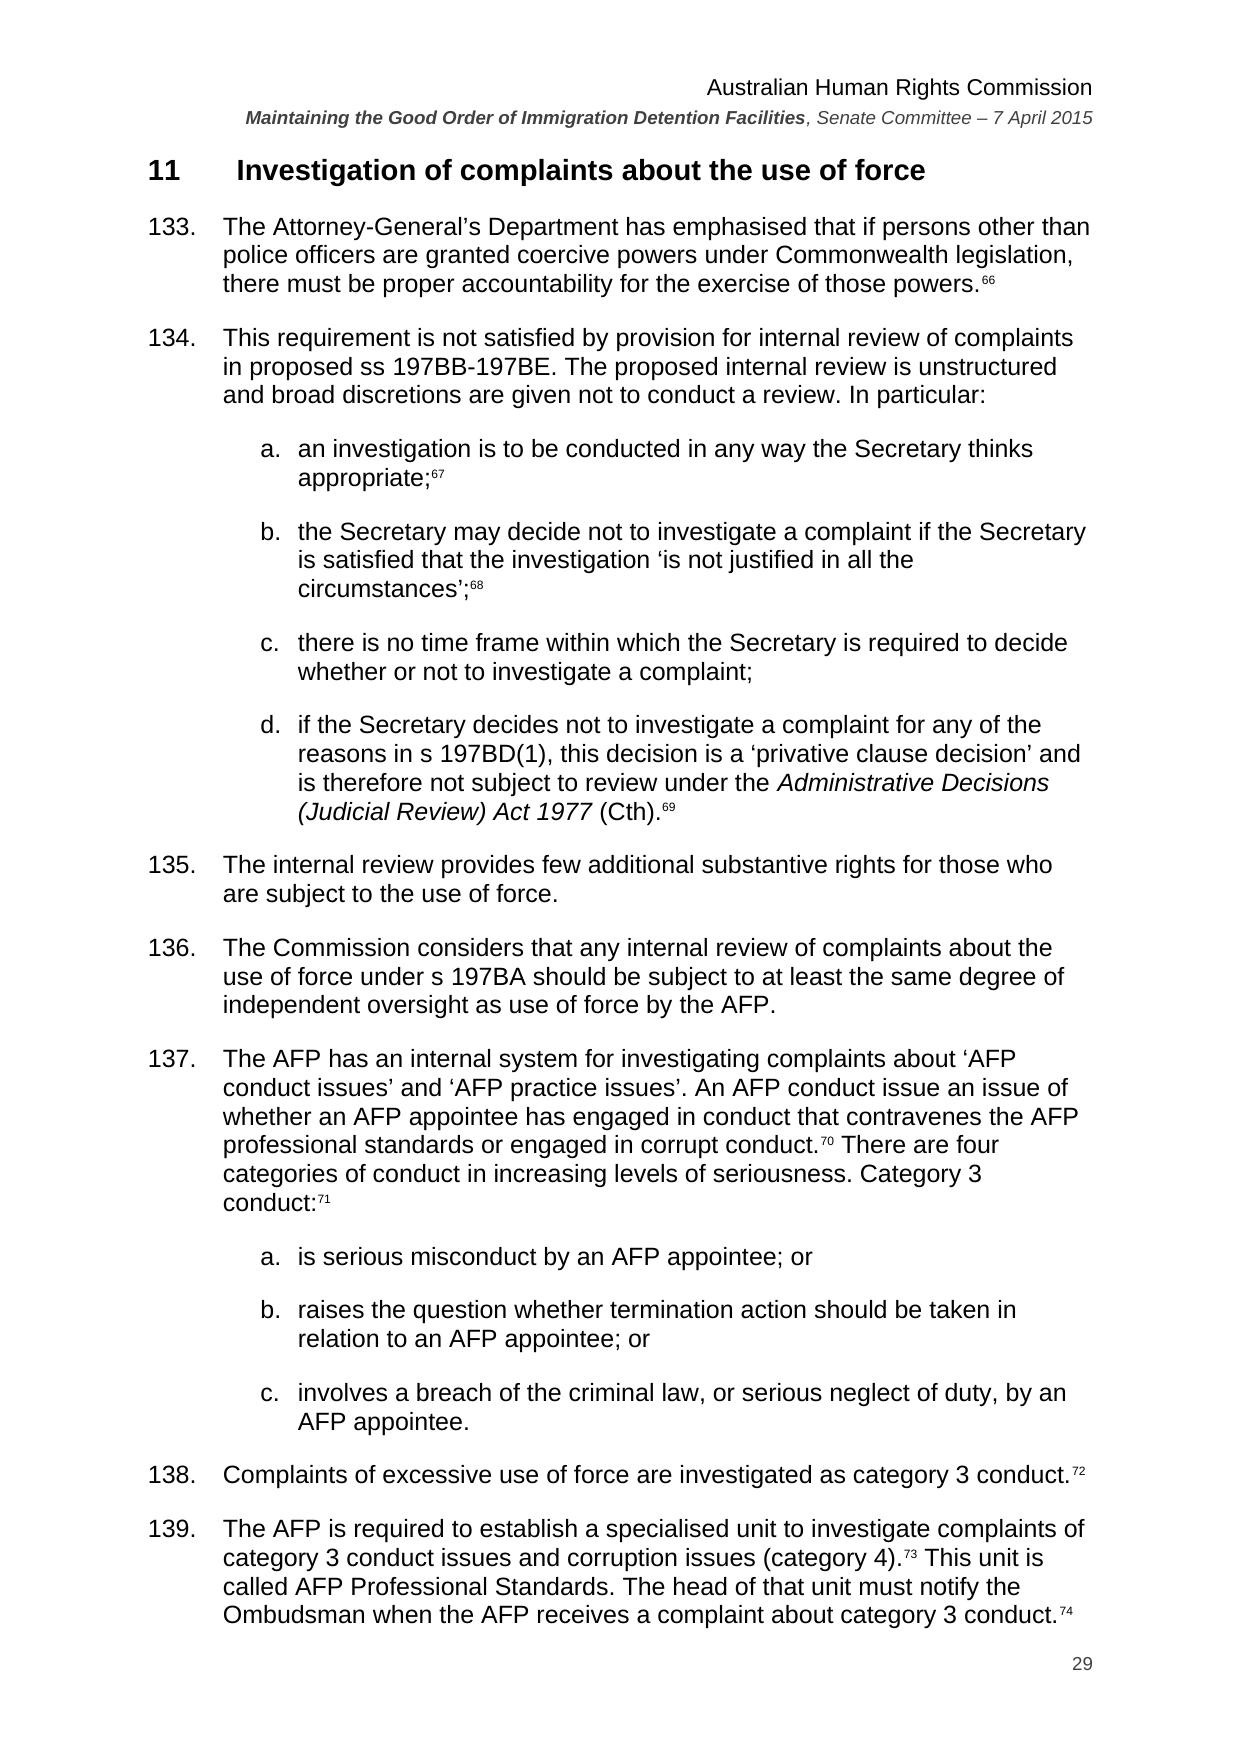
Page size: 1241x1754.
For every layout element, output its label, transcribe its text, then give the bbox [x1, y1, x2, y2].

text This requirement is not satisfied by provision for internal review of complaints in proposed ss 197BB-197BE. The proposed internal review is unstructured and broad discretions are given not to conduct a review. In particular: [148, 323, 1092, 409]
list an investigation is to be conducted in any way the Secretary thinks appropriate; [260, 434, 1092, 492]
text The Attorney-General’s Department has emphasised that if persons other than police officers are granted coercive powers under Commonwealth legislation, there must be proper accountability for the exercise of those powers. [148, 212, 1092, 298]
text The AFP has an internal system for investigating complaints about ‘AFP conduct issues’ and ‘AFP practice issues’. An AFP conduct issue an issue of whether an AFP appointee has engaged in conduct that contravenes the AFP professional standards or engaged in corrupt conduct. There are four categories of conduct in increasing levels of seriousness. Category 3 conduct: [148, 1044, 1092, 1217]
list the Secretary may decide not to investigate a complaint if the Secretary is satisfied that the investigation ‘is not justified in all the circumstances’; [260, 517, 1092, 603]
list involves a breach of the criminal law, or serious neglect of duty, by an AFP appointee. [260, 1378, 1092, 1435]
subtitle Investigation of complaints about the use of force [148, 153, 1092, 187]
list there is no time frame within which the Secretary is required to decide whether or not to investigate a complaint; [260, 628, 1092, 685]
text The Commission considers that any internal review of complaints about the use of force under s 197BA should be subject to at least the same degree of independent oversight as use of force by the AFP. [148, 933, 1092, 1019]
text Complaints of excessive use of force are investigated as category 3 conduct. [148, 1460, 1092, 1489]
text The internal review provides few additional substantive rights for those who are subject to the use of force. [148, 850, 1092, 908]
list is serious misconduct by an AFP appointee; or [260, 1242, 1092, 1270]
list if the Secretary decides not to investigate a complaint for any of the reasons in s 197BD(1), this decision is a ‘privative clause decision’ and is therefore not subject to review under the Administrative Decisions (Judicial Review) Act 1977 (Cth). [260, 710, 1092, 825]
list raises the question whether termination action should be taken in relation to an AFP appointee; or [260, 1295, 1092, 1353]
text The AFP is required to establish a specialised unit to investigate complaints of category 3 conduct issues and corruption issues (category 4). This unit is called AFP Professional Standards. The head of that unit must notify the Ombudsman when the AFP receives a complaint about category 3 conduct. [148, 1514, 1092, 1629]
